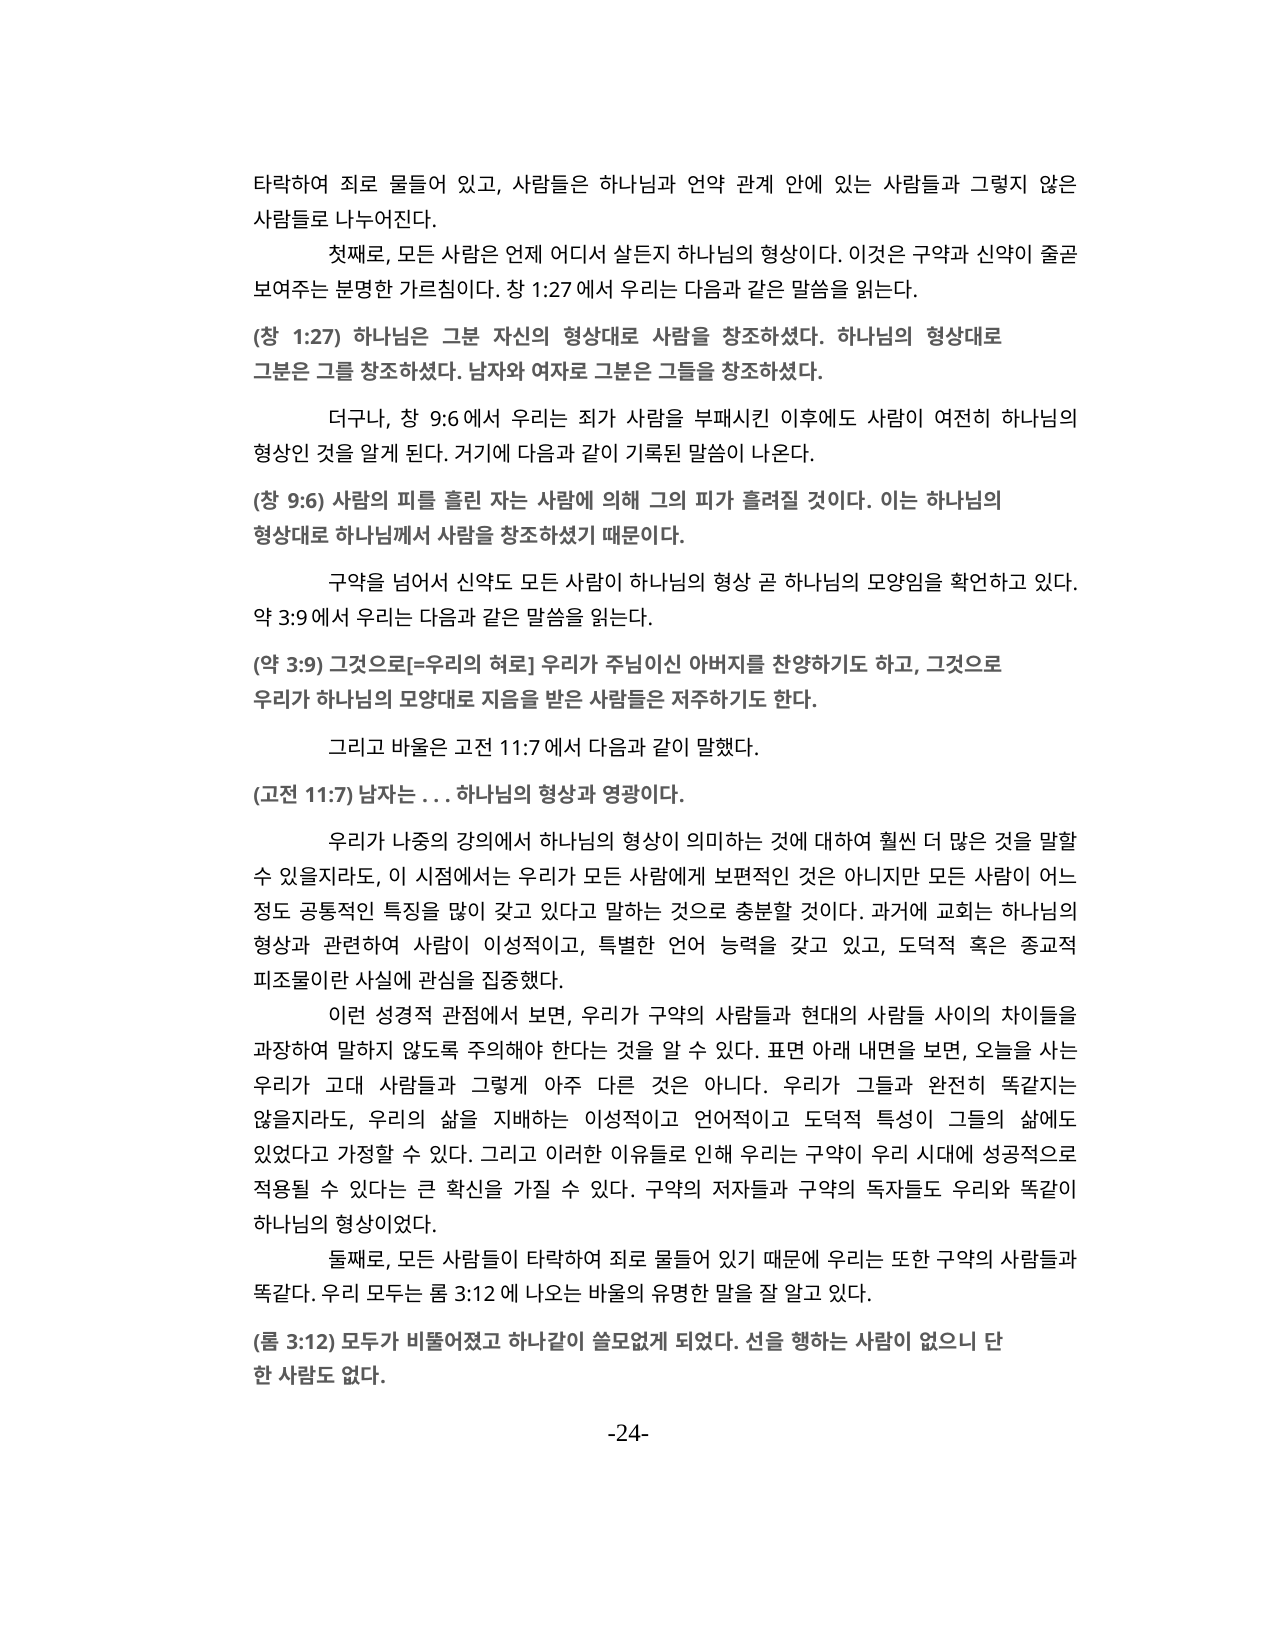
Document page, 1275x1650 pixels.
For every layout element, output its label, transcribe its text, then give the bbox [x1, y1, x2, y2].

text 이런 성경적 관점에서 보면, 우리가 구약의 사람들과 현대의 사람들 사이의 차이들을 과장하여 말하지 않도록 주의해야 한다는 것을 알 수 있다. 표면 아래 내면을 보면, 오늘을 사는 우리가 고대 사람들과 그렇게 아주 다른 것은 아니다. 우리가 그들과 완전히 똑같지는 않을지라도, 우리의 삶을 지배하는 이성적이고 언어적이고 도덕적 특성이 그들의 삶에도 있었다고 가정할 수 있다. 그리고 이러한 이유들로 인해 우리는 구약이 우리 시대에 성공적으로 적용될 수 있다는 큰 확신을 가질 수 있다. 구약의 저자들과 구약의 독자들도 우리와 똑같이 하나님의 형상이었다. [253, 999, 1078, 1238]
text (창 1:27) 하나님은 그분 자신의 형상대로 사람을 창조하셨다. 하나님의 형상대로 그분은 그를 창조하셨다. 남자와 여자로 그분은 그들을 창조하셨다. [253, 320, 1003, 386]
text 구약을 넘어서 신약도 모든 사람이 하나님의 형상 곧 하나님의 모양임을 확언하고 있다. 약 3:9에서 우리는 다음과 같은 말씀을 읽는다. [253, 567, 1078, 632]
text 더구나, 창 9:6에서 우리는 죄가 사람을 부패시킨 이후에도 사람이 여전히 하나님의 형상인 것을 알게 된다. 거기에 다음과 같이 기록된 말씀이 나온다. [253, 402, 1078, 468]
text (고전 11:7) 남자는 . . . 하나님의 형상과 영광이다. [253, 778, 1003, 808]
text (롬 3:12) 모두가 비뚤어졌고 하나같이 쓸모없게 되었다. 선을 행하는 사람이 없으니 단 한 사람도 없다. [253, 1325, 1003, 1390]
text (창 9:6) 사람의 피를 흘린 자는 사람에 의해 그의 피가 흘려질 것이다. 이는 하나님의 형상대로 하나님께서 사람을 창조하셨기 때문이다. [253, 484, 1003, 550]
text (약 3:9) 그것으로[=우리의 혀로] 우리가 주님이신 아버지를 찬양하기도 하고, 그것으로 우리가 하나님의 모양대로 지음을 받은 사람들은 저주하기도 한다. [253, 649, 1003, 714]
text 둘째로, 모든 사람들이 타락하여 죄로 물들어 있기 때문에 우리는 또한 구약의 사람들과 똑같다. 우리 모두는 롬 3:12에 나오는 바울의 유명한 말을 잘 알고 있다. [253, 1243, 1078, 1308]
text 우리가 나중의 강의에서 하나님의 형상이 의미하는 것에 대하여 훨씬 더 많은 것을 말할 수 있을지라도, 이 시점에서는 우리가 모든 사람에게 보편적인 것은 아니지만 모든 사람이 어느 정도 공통적인 특징을 많이 갖고 있다고 말하는 것으로 충분할 것이다. 과거에 교회는 하나님의 형상과 관련하여 사람이 이성적이고, 특별한 언어 능력을 갖고 있고, 도덕적 혹은 종교적 피조물이란 사실에 관심을 집중했다. [253, 825, 1078, 995]
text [253, 169, 1078, 234]
text 그리고 바울은 고전 11:7에서 다음과 같이 말했다. [253, 731, 1078, 761]
text 첫째로, 모든 사람은 언제 어디서 살든지 하나님의 형상이다. 이것은 구약과 신약이 줄곧 보여주는 분명한 가르침이다. 창 1:27에서 우리는 다음과 같은 말씀을 읽는다. [253, 238, 1078, 303]
